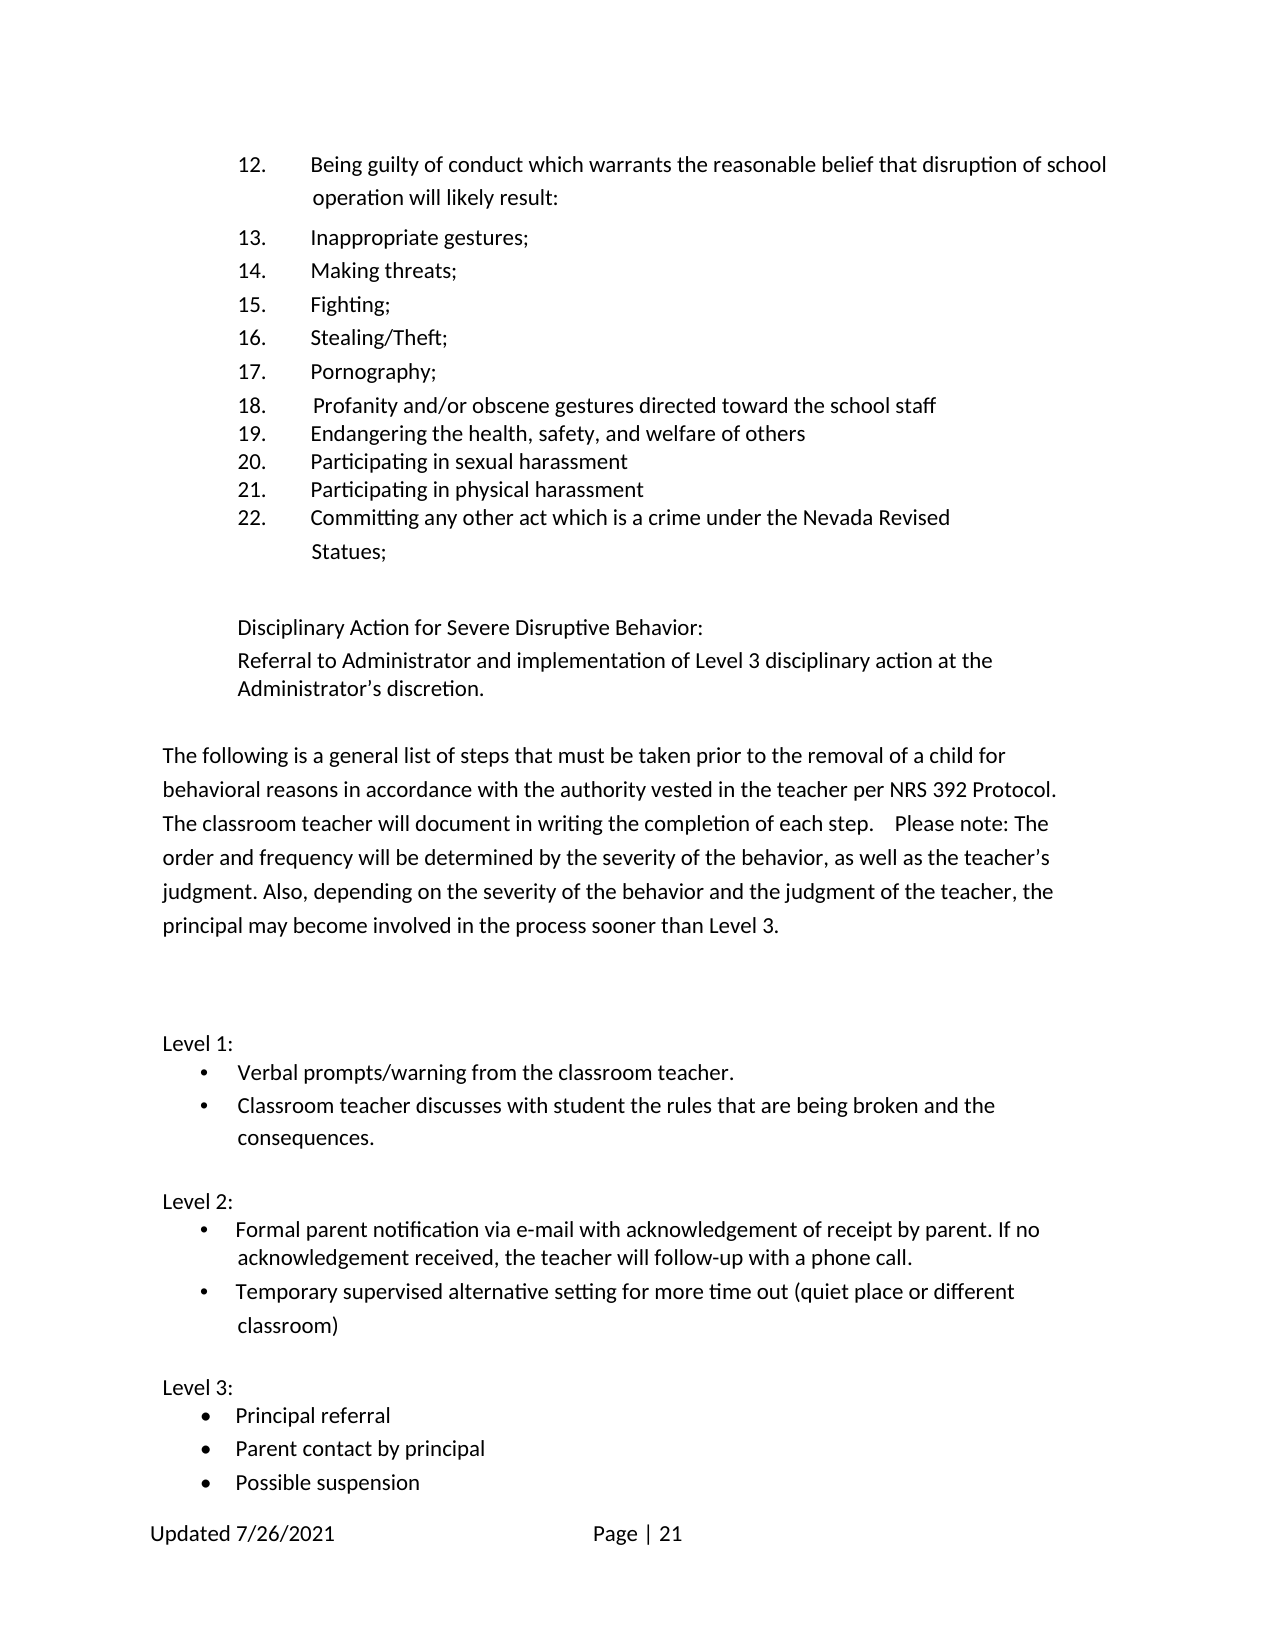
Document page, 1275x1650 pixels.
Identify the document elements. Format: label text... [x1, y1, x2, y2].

text 20. Participating in sexual harassment [237, 447, 1125, 475]
text Level 2: [162, 1187, 1125, 1215]
list Temporary supervised alternative setting for more time out (quiet place or different classroom) [200, 1277, 1020, 1339]
text Disciplinary Action for Severe Disruptive Behavior: [237, 613, 1125, 641]
text 17. Pornography; [237, 357, 1125, 385]
text • Principal referral [200, 1401, 1125, 1429]
text Level 3: [162, 1373, 1125, 1401]
text 18. Profanity and/or obscene gestures directed toward the school staff [237, 391, 1125, 419]
text 21. Participating in physical harassment [237, 475, 1125, 503]
text Administrator’s discretion. [162, 674, 509, 703]
text Referral to Administrator and implementation of Level 3 disciplinary action at the [237, 647, 1125, 674]
text • Parent contact by principal [200, 1434, 1125, 1462]
list Formal parent notification via e-mail with acknowledgement of receipt by parent. If no acknowledgement received, the teacher will follow-up with a phone call. [200, 1215, 1125, 1271]
text 15. Fighting; [237, 290, 1125, 318]
text 14. Making threats; [237, 256, 1125, 284]
text 12. Being guilty of conduct which warrants the reasonable belief that disruption of school operation will likely result: [237, 150, 1115, 212]
text Level 1: [162, 1029, 1125, 1057]
text The following is a general list of steps that must be taken prior to the removal of a child for behavioral reasons in accordance with the authority vested in the teacher per NRS 392 Protocol. The classroom teacher will document in writing the completion of each step. Please note: The order and frequency will be determined by the severity of the behavior, as well as the teacher’s judgment. Also, depending on the severity of the behavior and the judgment of the teacher, the principal may become involved in the process sooner than Level 3. [162, 741, 1096, 939]
text 13. Inappropriate gestures; [237, 223, 1125, 251]
text 22. Committing any other act which is a crime under the Nevada Revised [237, 503, 1125, 531]
text 19. Endangering the health, safety, and welfare of others [237, 419, 1125, 447]
text 16. Stealing/Theft; [237, 323, 1125, 351]
list Verbal prompts/warning from the classroom teacher. [200, 1058, 1125, 1086]
text • Possible suspension [200, 1468, 1125, 1496]
list Classroom teacher discusses with student the rules that are being broken and the consequences. [200, 1091, 1125, 1151]
text Statues; [309, 537, 389, 565]
